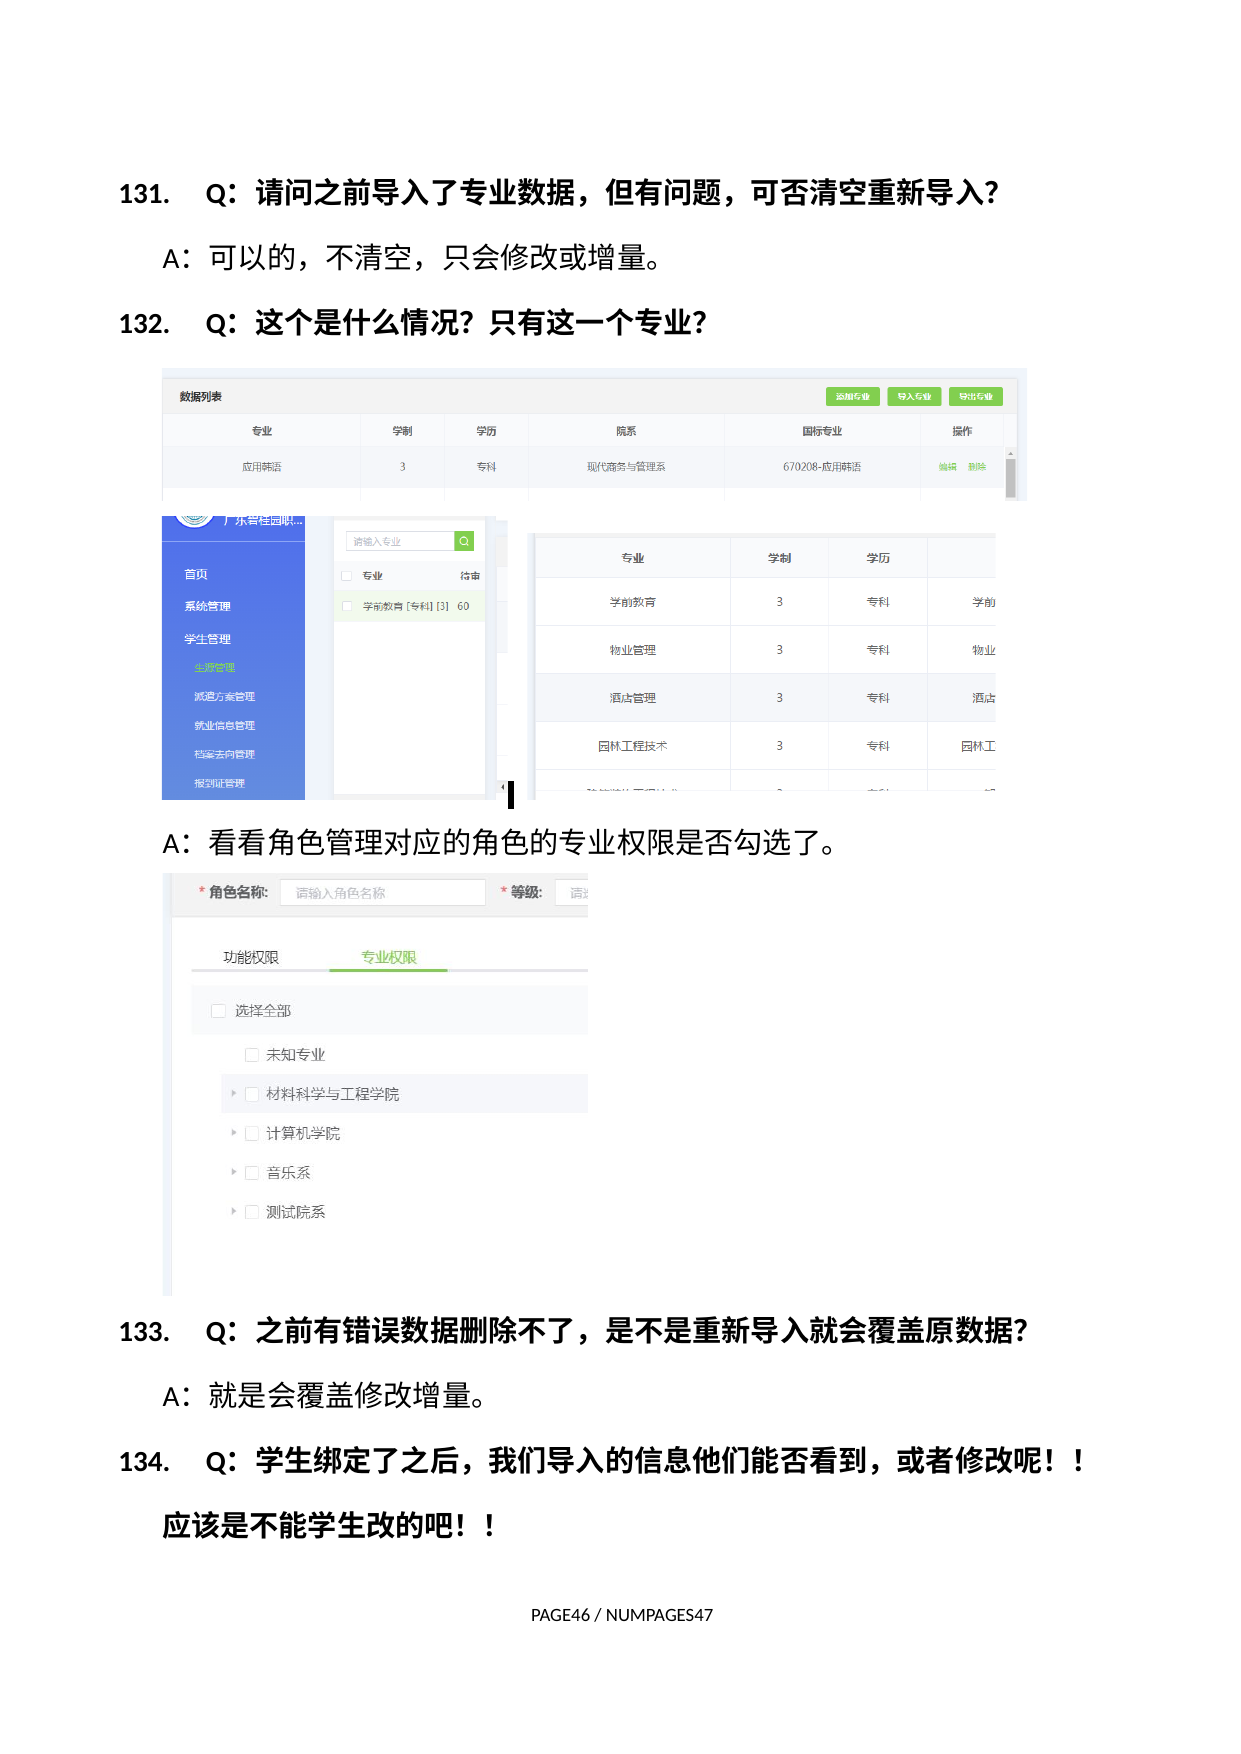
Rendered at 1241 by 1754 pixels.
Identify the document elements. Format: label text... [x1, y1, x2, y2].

picture [161, 368, 1028, 501]
list A：就是会覆盖修改增量。 [118, 1361, 1122, 1426]
picture [162, 873, 588, 1296]
list Q：之前有错误数据删除不了，是不是重新导入就会覆盖原数据？ [118, 1296, 1122, 1361]
list Q：请问之前导入了专业数据，但有问题，可否清空重新导入？ [118, 158, 1122, 223]
list A：看看角色管理对应的角色的专业权限是否勾选了。 [118, 808, 1122, 873]
picture [527, 533, 996, 800]
list A：可以的，不清空，只会修改或增量。 [118, 223, 1122, 288]
list Q：这个是什么情况？只有这一个专业？ [118, 288, 1122, 353]
picture [161, 516, 508, 800]
list Q：学生绑定了之后，我们导入的信息他们能否看到，或者修改呢！！应该是不能学生改的吧！！ [118, 1426, 1122, 1556]
